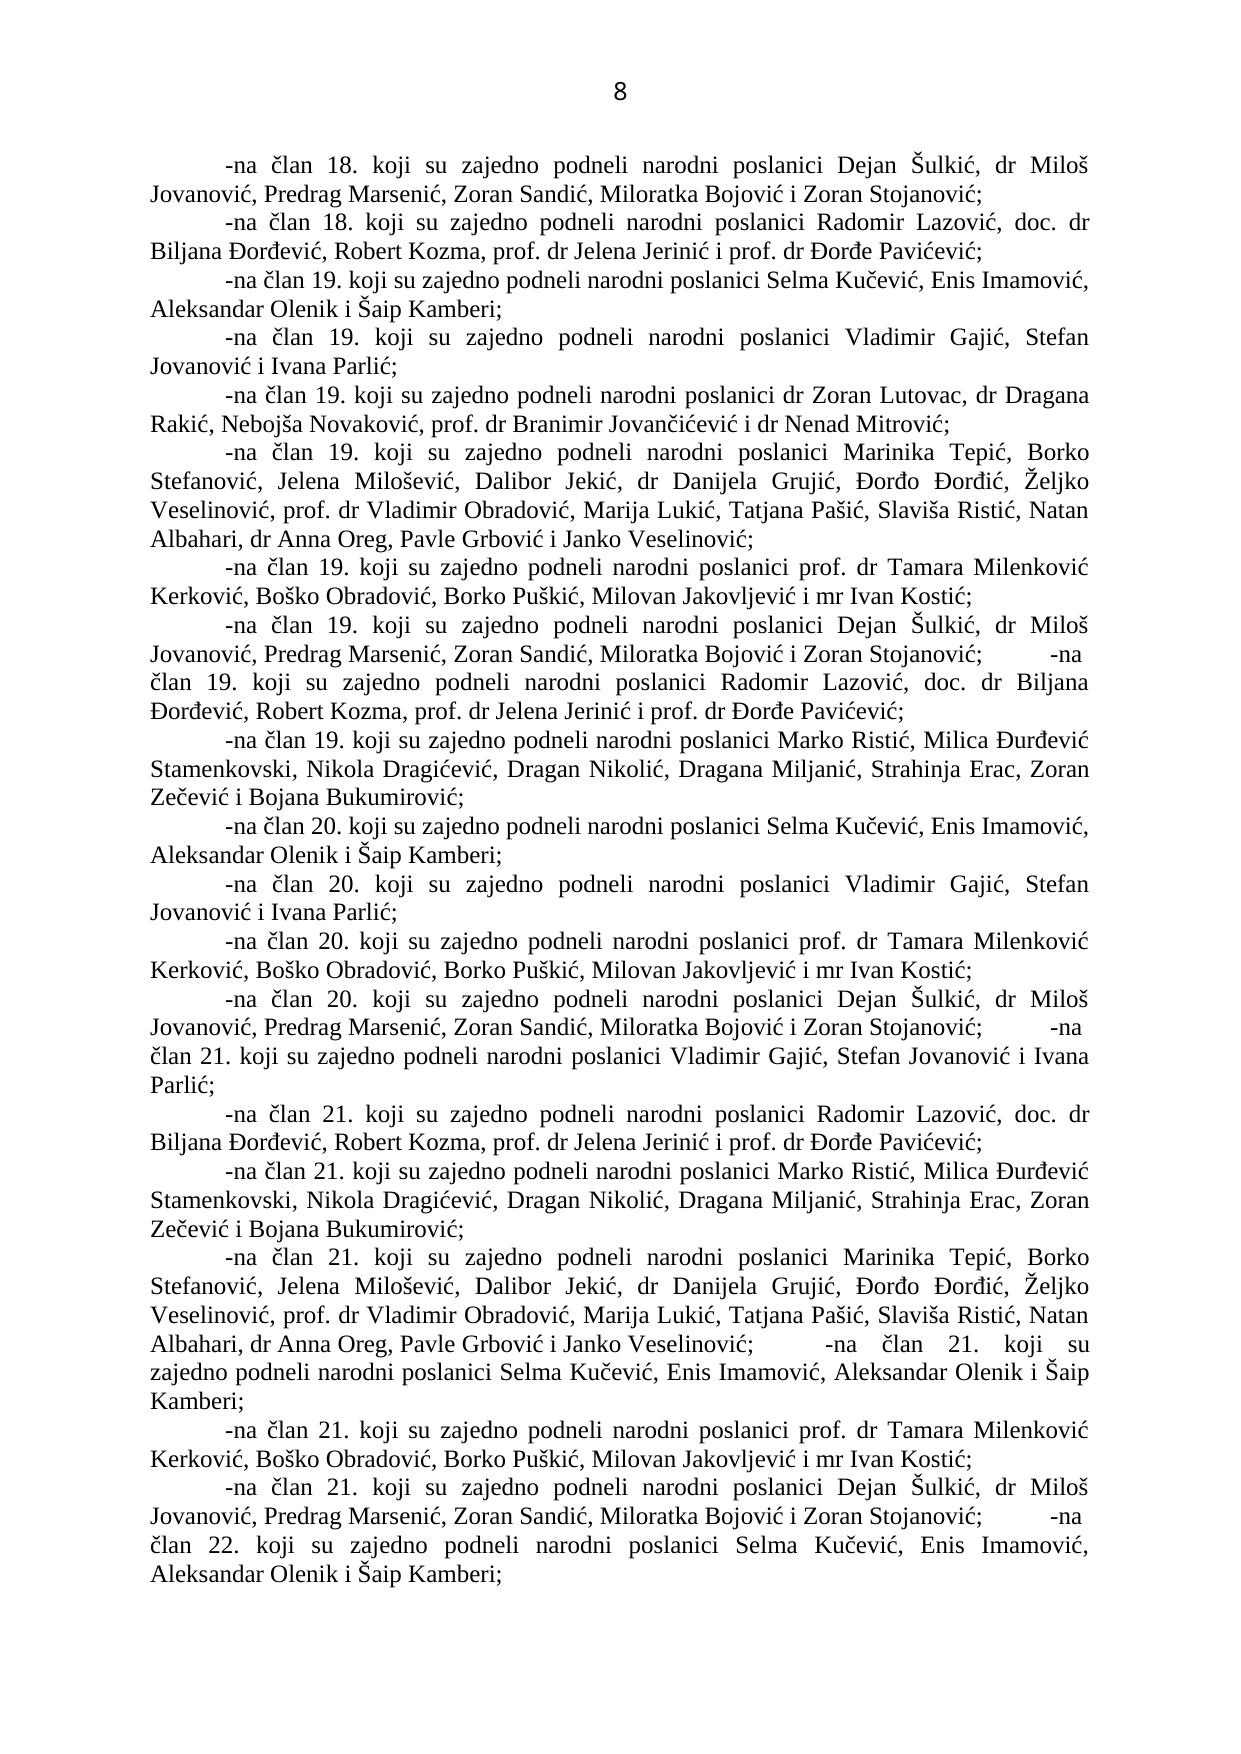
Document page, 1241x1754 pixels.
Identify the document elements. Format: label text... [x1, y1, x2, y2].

text -na član 20. koji su zajedno podneli narodni poslanici Selma Kučević, Enis Imamović, Aleksandar Olenik i Šaip Kamberi; [150, 811, 1090, 869]
text -na član 19. koji su zajedno podneli narodni poslanici Vladimir Gajić, Stefan Jovanović i Ivana Parlić; [150, 322, 1090, 380]
text -na član 19. koji su zajedno podneli narodni poslanici Marinika Tepić, Borko Stefanović, Jelena Milošević, Dalibor Jekić, dr Danijela Grujić, Đorđo Đorđić, Željko Veselinović, prof. dr Vladimir Obradović, Marija Lukić, Tatjana Pašić, Slaviša Ristić, Natan Albahari, dr Anna Oreg, Pavle Grbović i Janko Veselinović; [150, 437, 1090, 552]
text -na član 18. koji su zajedno podneli narodni poslanici Radomir Lazović, doc. dr Biljana Đorđević, Robert Kozma, prof. dr Jelena Jerinić i prof. dr Đorđe Pavićević; [150, 207, 1090, 265]
text -na član 19. koji su zajedno podneli narodni poslanici prof. dr Tamara Milenković Kerković, Boško Obradović, Borko Puškić, Milovan Jakovljević i mr Ivan Kostić; [150, 552, 1090, 610]
text -na član 19. koji su zajedno podneli narodni poslanici Dejan Šulkić, dr Miloš Jovanović, Predrag Marsenić, Zoran Sandić, Miloratka Bojović i Zoran Stojanović; -na član 19. koji su zajedno podneli narodni poslanici Radomir Lazović, doc. dr Biljana Đorđević, Robert Kozma, prof. dr Jelena Jerinić i prof. dr Đorđe Pavićević; [150, 610, 1090, 725]
text -na član 20. koji su zajedno podneli narodni poslanici Dejan Šulkić, dr Miloš Jovanović, Predrag Marsenić, Zoran Sandić, Miloratka Bojović i Zoran Stojanović; -na član 21. koji su zajedno podneli narodni poslanici Vladimir Gajić, Stefan Jovanović i Ivana Parlić; [150, 984, 1090, 1099]
text -na član 20. koji su zajedno podneli narodni poslanici Vladimir Gajić, Stefan Jovanović i Ivana Parlić; [150, 869, 1090, 926]
text -na član 19. koji su zajedno podneli narodni poslanici dr Zoran Lutovac, dr Dragana Rakić, Nebojša Novaković, prof. dr Branimir Jovančićević i dr Nenad Mitrović; [150, 380, 1090, 437]
text -na član 21. koji su zajedno podneli narodni poslanici prof. dr Tamara Milenković Kerković, Boško Obradović, Borko Puškić, Milovan Jakovljević i mr Ivan Kostić; [150, 1415, 1090, 1472]
text -na član 19. koji su zajedno podneli narodni poslanici Marko Ristić, Milica Đurđević Stamenkovski, Nikola Dragićević, Dragan Nikolić, Dragana Miljanić, Strahinja Erac, Zoran Zečević i Bojana Bukumirović; [150, 725, 1090, 811]
text -na član 19. koji su zajedno podneli narodni poslanici Selma Kučević, Enis Imamović, Aleksandar Olenik i Šaip Kamberi; [150, 265, 1090, 322]
text -na član 21. koji su zajedno podneli narodni poslanici Marinika Tepić, Borko Stefanović, Jelena Milošević, Dalibor Jekić, dr Danijela Grujić, Đorđo Đorđić, Željko Veselinović, prof. dr Vladimir Obradović, Marija Lukić, Tatjana Pašić, Slaviša Ristić, Natan Albahari, dr Anna Oreg, Pavle Grbović i Janko Veselinović; -na član 21. koji su zajedno podneli narodni poslanici Selma Kučević, Enis Imamović, Aleksandar Olenik i Šaip Kamberi; [150, 1242, 1090, 1415]
text -na član 20. koji su zajedno podneli narodni poslanici prof. dr Tamara Milenković Kerković, Boško Obradović, Borko Puškić, Milovan Jakovljević i mr Ivan Kostić; [150, 926, 1090, 984]
text -na član 21. koji su zajedno podneli narodni poslanici Marko Ristić, Milica Đurđević Stamenkovski, Nikola Dragićević, Dragan Nikolić, Dragana Miljanić, Strahinja Erac, Zoran Zečević i Bojana Bukumirović; [150, 1156, 1090, 1242]
text -na član 18. koji su zajedno podneli narodni poslanici Dejan Šulkić, dr Miloš Jovanović, Predrag Marsenić, Zoran Sandić, Miloratka Bojović i Zoran Stojanović; [150, 150, 1090, 207]
text -na član 21. koji su zajedno podneli narodni poslanici Dejan Šulkić, dr Miloš Jovanović, Predrag Marsenić, Zoran Sandić, Miloratka Bojović i Zoran Stojanović; -na član 22. koji su zajedno podneli narodni poslanici Selma Kučević, Enis Imamović, Aleksandar Olenik i Šaip Kamberi; [150, 1472, 1090, 1587]
text -na član 21. koji su zajedno podneli narodni poslanici Radomir Lazović, doc. dr Biljana Đorđević, Robert Kozma, prof. dr Jelena Jerinić i prof. dr Đorđe Pavićević; [150, 1099, 1090, 1156]
